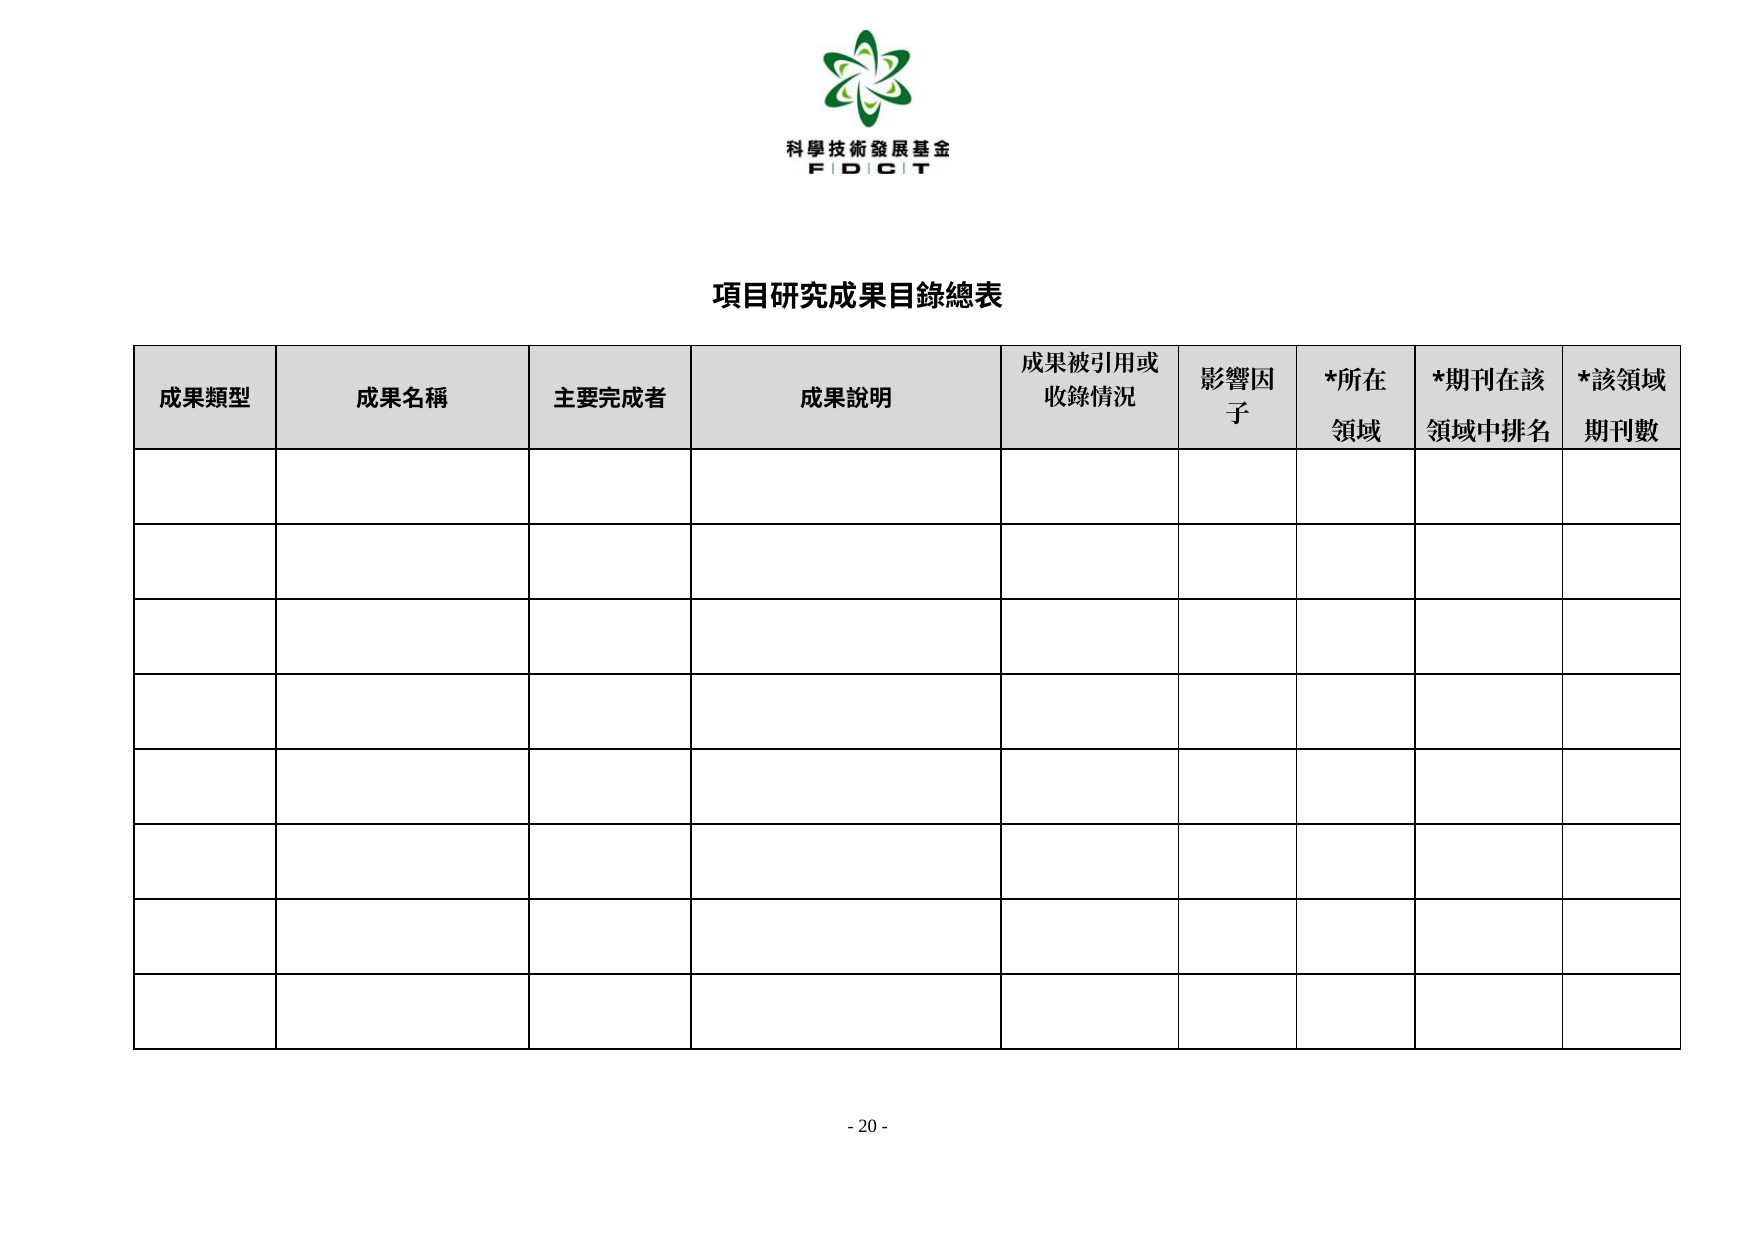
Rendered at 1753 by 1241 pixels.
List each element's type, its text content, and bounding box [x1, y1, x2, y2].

table_cell [530, 525, 690, 598]
table_cell [135, 600, 275, 673]
table_cell [1416, 900, 1562, 973]
table_cell [1002, 975, 1178, 1048]
table_cell [1563, 525, 1680, 598]
table_cell [1179, 525, 1296, 598]
table_cell [135, 750, 275, 823]
table_cell [1002, 825, 1178, 898]
table_header 成果名稱 [277, 346, 528, 448]
table_cell [1563, 450, 1680, 523]
table_cell [277, 450, 528, 523]
table_cell [1416, 525, 1562, 598]
table_cell [1297, 600, 1414, 673]
table_cell [530, 750, 690, 823]
table_cell [1563, 750, 1680, 823]
table_cell [1416, 750, 1562, 823]
table_cell [1563, 675, 1680, 748]
table_cell [1002, 600, 1178, 673]
table_cell [1297, 450, 1414, 523]
table_cell [1297, 975, 1414, 1048]
table_cell [277, 600, 528, 673]
table_cell [1563, 900, 1680, 973]
table_cell [277, 525, 528, 598]
table_cell [530, 900, 690, 973]
table_header 成果類型 [135, 346, 275, 448]
table_header *期刊在該領域中排名 [1416, 346, 1562, 448]
table_cell [135, 675, 275, 748]
table_header 成果說明 [692, 346, 1000, 448]
table_cell [1179, 675, 1296, 748]
table_cell [692, 750, 1000, 823]
table_cell [692, 825, 1000, 898]
table_cell [1179, 825, 1296, 898]
table_cell [135, 825, 275, 898]
table_cell [1297, 750, 1414, 823]
table_cell [530, 675, 690, 748]
table_cell [1179, 975, 1296, 1048]
table_cell [1297, 525, 1414, 598]
table_cell [530, 975, 690, 1048]
table_header 成果被引用或收錄情況 [1002, 346, 1178, 448]
table_cell [1416, 825, 1562, 898]
table_cell [1416, 450, 1562, 523]
table_cell [1179, 900, 1296, 973]
table_cell [1179, 450, 1296, 523]
text 項目研究成果目錄總表 [99, 259, 1616, 327]
table_cell [1416, 600, 1562, 673]
table_cell [1297, 900, 1414, 973]
table_header *所在 領域 [1297, 346, 1414, 448]
table_cell [1563, 825, 1680, 898]
table_cell [530, 825, 690, 898]
table_cell [135, 900, 275, 973]
table_cell [692, 675, 1000, 748]
table_cell [135, 525, 275, 598]
table_cell [1002, 900, 1178, 973]
table_header 影響因子 [1179, 346, 1296, 448]
table_cell [1002, 525, 1178, 598]
table_cell [277, 750, 528, 823]
table_cell [1563, 975, 1680, 1048]
table_cell [135, 450, 275, 523]
table_cell [1297, 675, 1414, 748]
table_cell [1416, 975, 1562, 1048]
table_header *該領域期刊數 [1563, 346, 1680, 448]
table_header 主要完成者 [530, 346, 690, 448]
table_cell [135, 975, 275, 1048]
table_cell [692, 900, 1000, 973]
table_cell [277, 675, 528, 748]
table_cell [1179, 750, 1296, 823]
table_cell [530, 450, 690, 523]
table_cell [277, 975, 528, 1048]
table_cell [692, 450, 1000, 523]
table_cell [1002, 450, 1178, 523]
table_cell [1179, 600, 1296, 673]
table_cell [1297, 825, 1414, 898]
table_cell [1563, 600, 1680, 673]
table_cell [277, 825, 528, 898]
table_cell [1002, 750, 1178, 823]
table_cell [1416, 675, 1562, 748]
table_cell [692, 525, 1000, 598]
table_cell [277, 900, 528, 973]
table_cell [692, 600, 1000, 673]
table_cell [692, 975, 1000, 1048]
table_cell [530, 600, 690, 673]
table_cell [1002, 675, 1178, 748]
